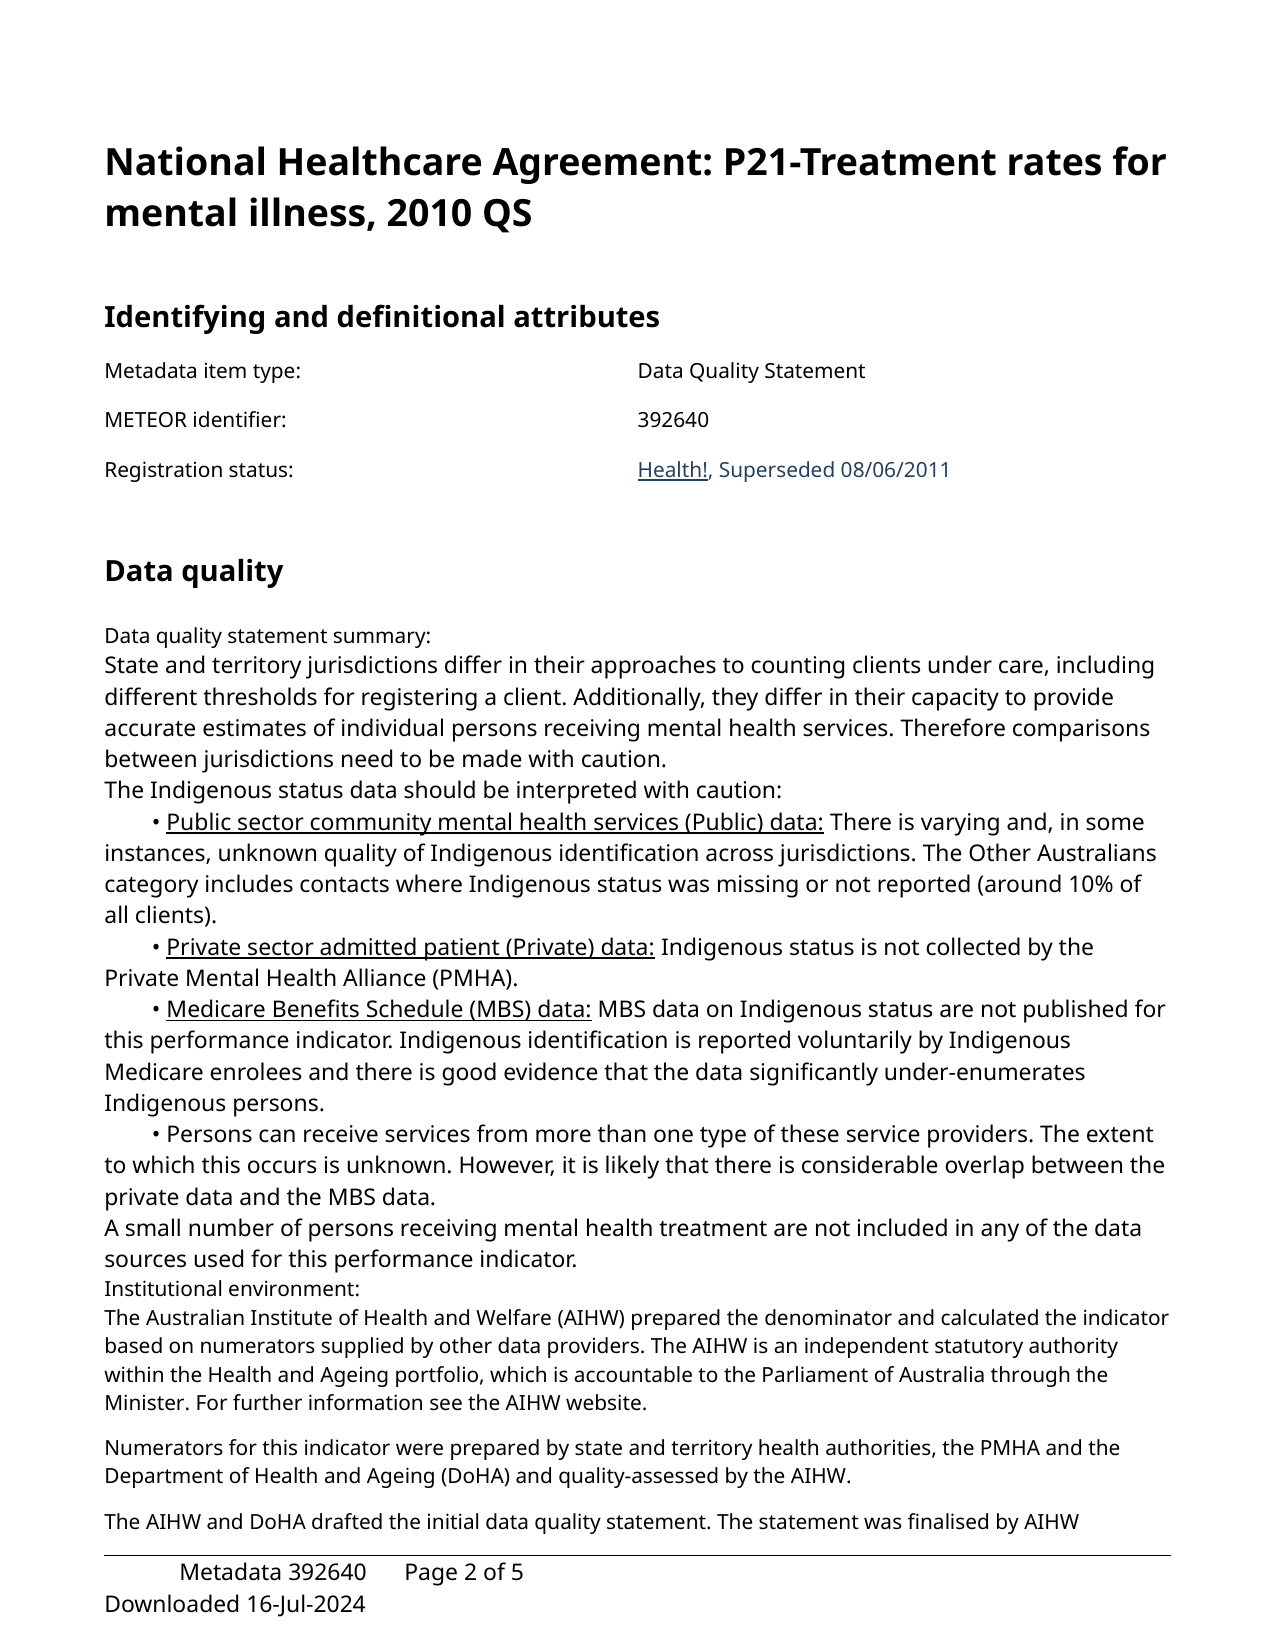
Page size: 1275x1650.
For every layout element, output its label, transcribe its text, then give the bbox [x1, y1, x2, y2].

table_cell 392640 [626, 395, 1159, 444]
table_cell Registration status: [93, 445, 626, 494]
table_cell Metadata item type: [93, 346, 626, 395]
table_cell Data Quality Statement [626, 346, 1159, 395]
subtitle National Healthcare Agreement: P21-Treatment rates for mental illness, 2010 QS [104, 135, 1171, 237]
table_cell METEOR identifier: [93, 395, 626, 444]
table_header Identifying and definitional attributes [93, 250, 1159, 346]
table_cell Health!, Superseded 08/06/2011 [626, 445, 1159, 494]
